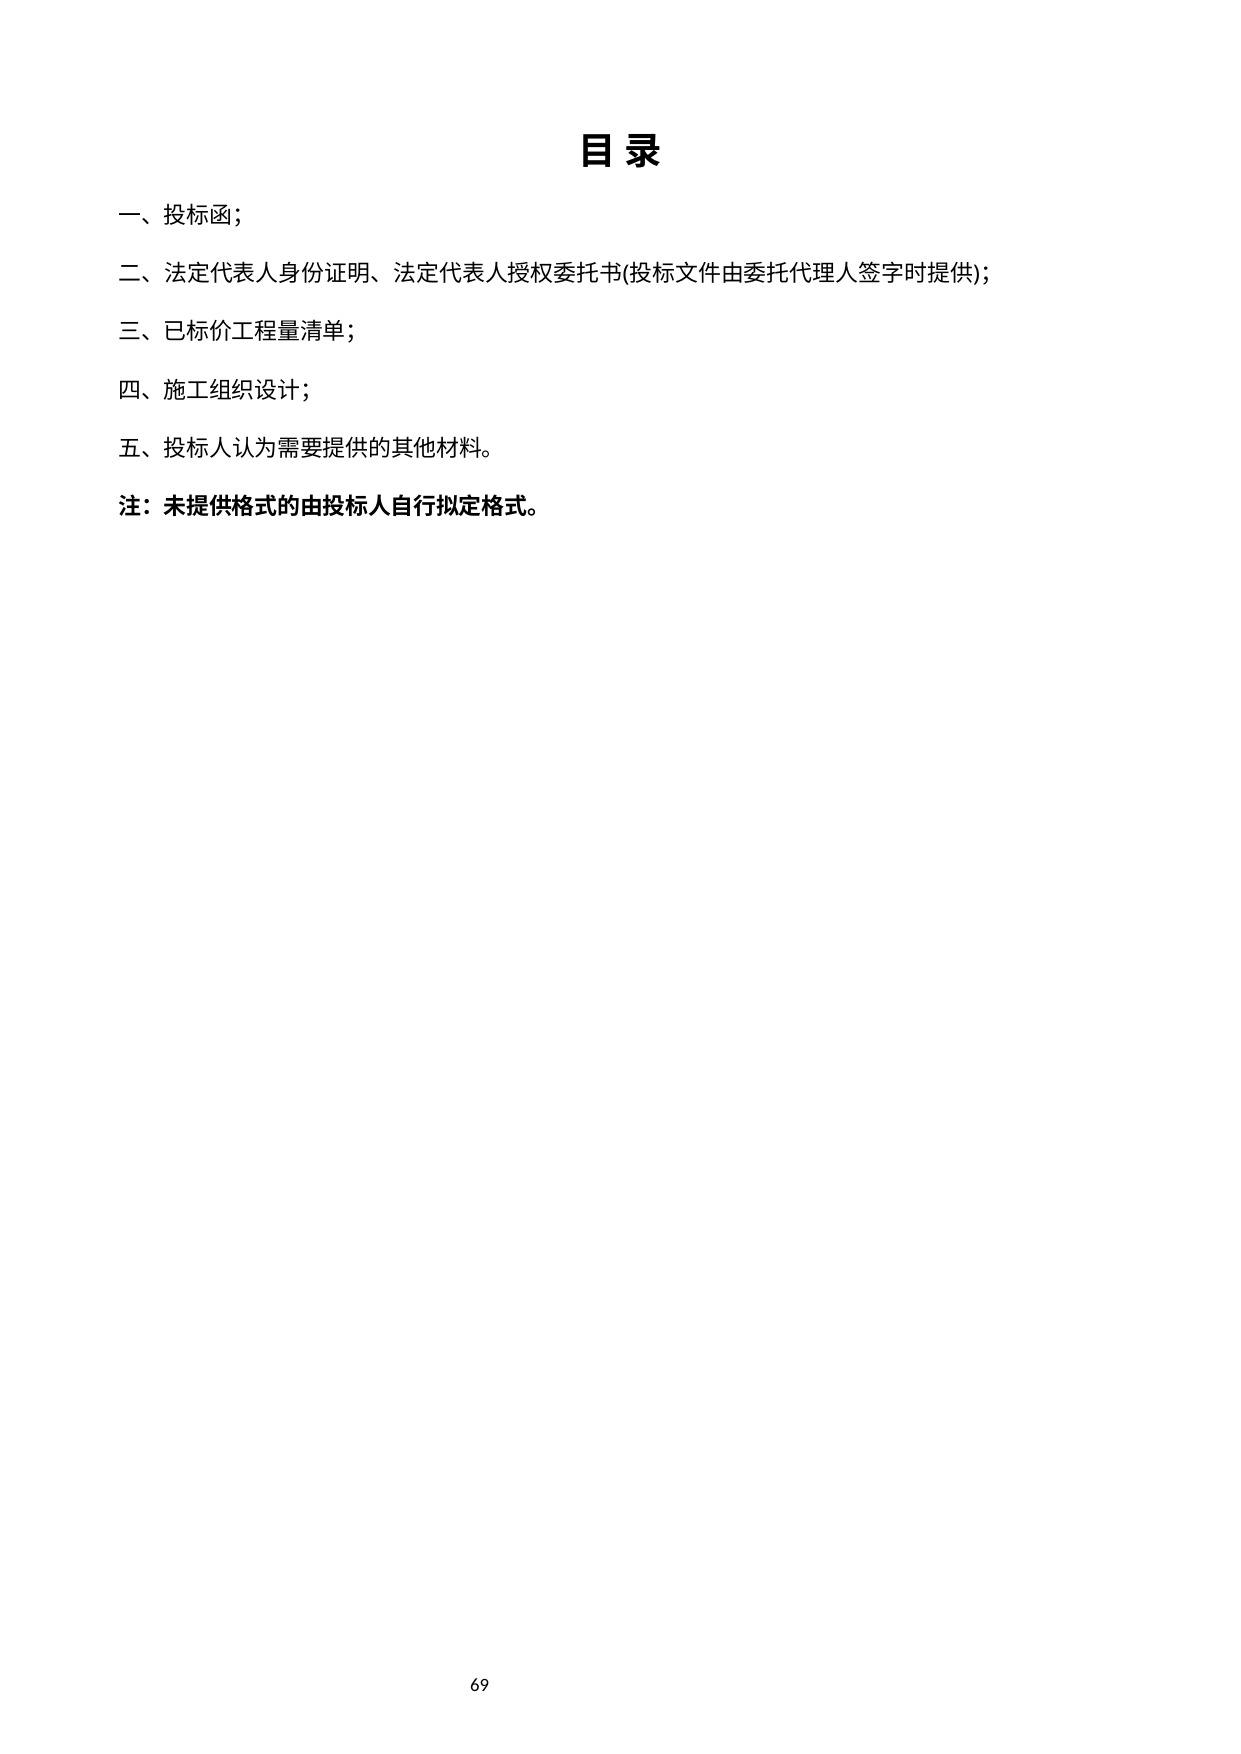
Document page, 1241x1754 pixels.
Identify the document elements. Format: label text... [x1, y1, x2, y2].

list 一、投标函； [118, 176, 704, 235]
text 五、投标人认为需要提供的其他材料。 [118, 410, 704, 468]
text 目 录 [118, 118, 1122, 176]
text 四、施工组织设计； [118, 351, 704, 410]
text 三、已标价工程量清单； [118, 293, 704, 351]
text 注：未提供格式的由投标人自行拟定格式。 [118, 468, 704, 526]
text 二、法定代表人身份证明、法定代表人授权委托书(投标文件由委托代理人签字时提供)； [118, 235, 1122, 293]
